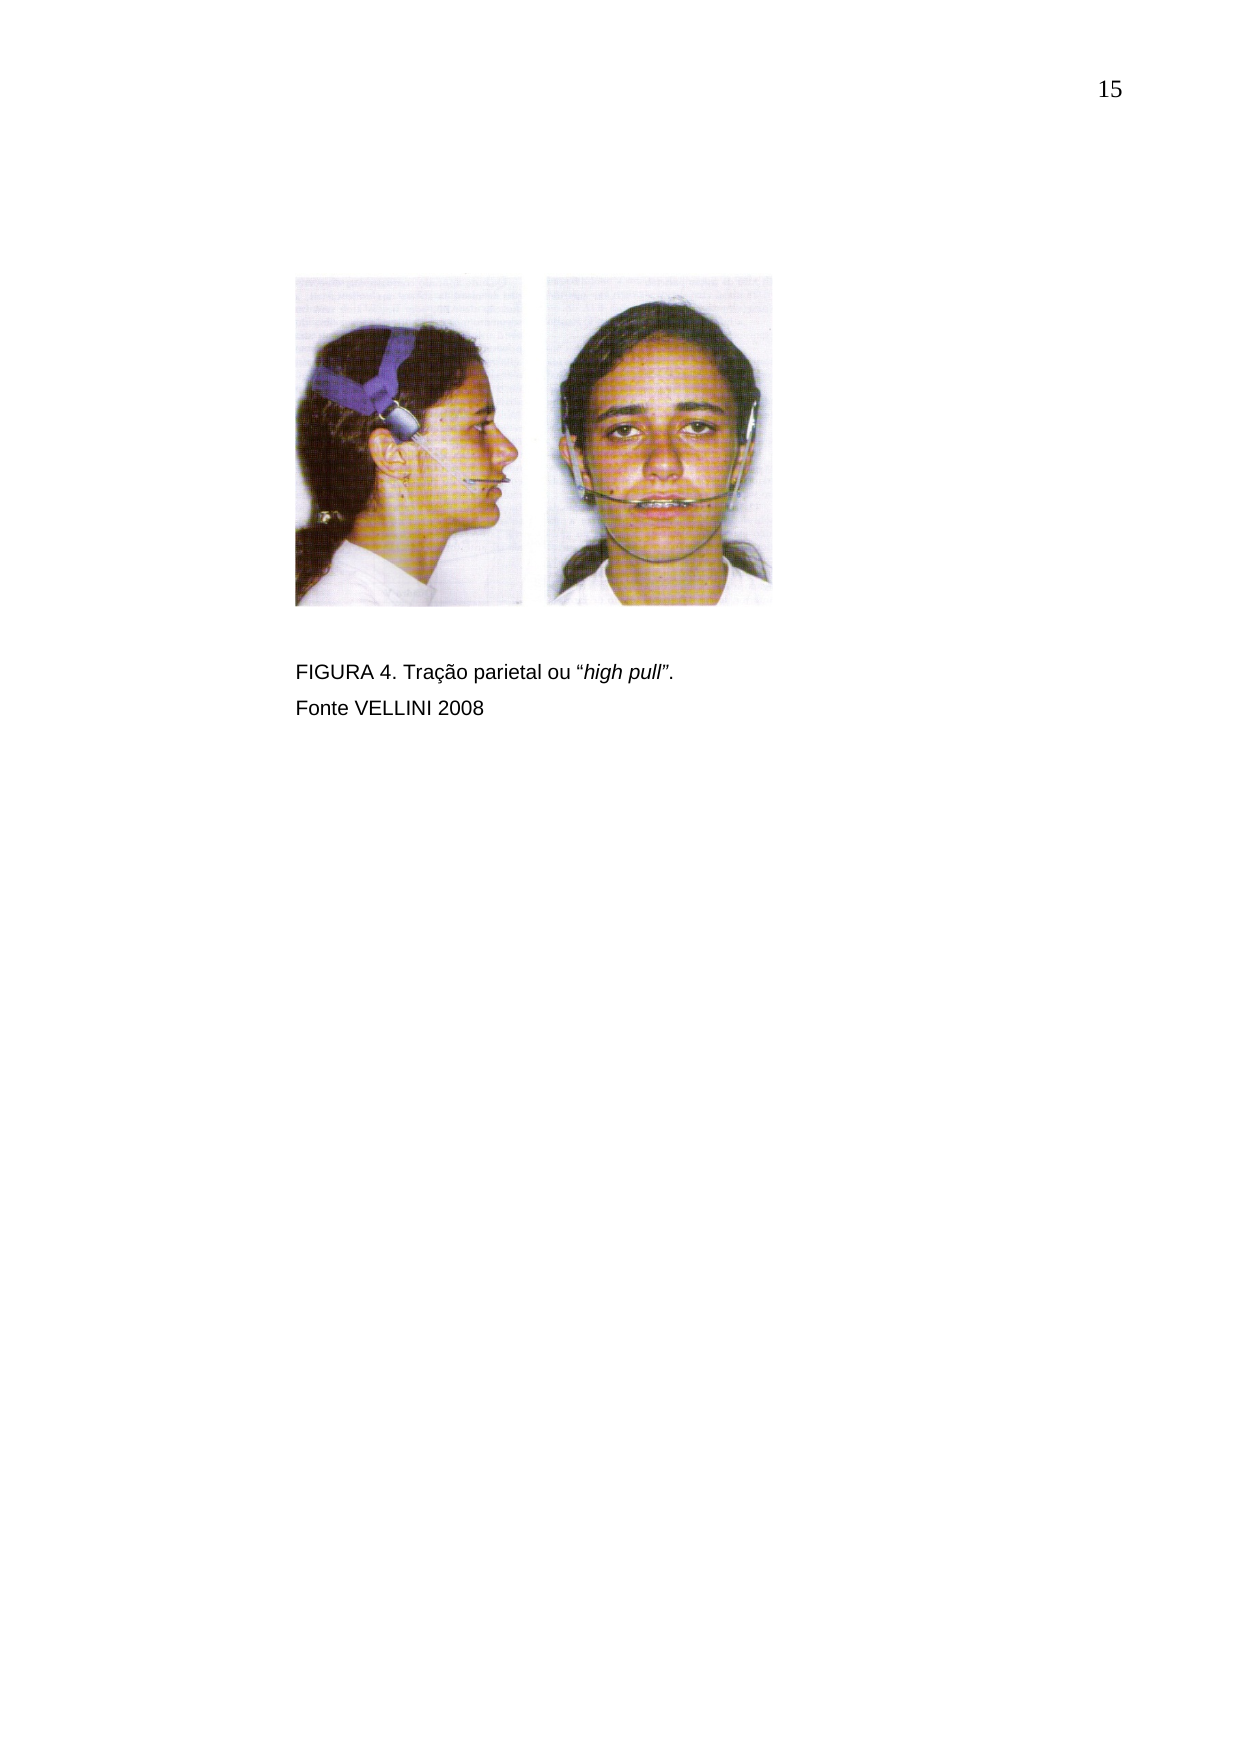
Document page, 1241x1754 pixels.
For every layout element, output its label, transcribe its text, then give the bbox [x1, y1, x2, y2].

picture [295, 273, 773, 607]
text Fonte VELLINI 2008 [177, 696, 1122, 720]
text FIGURA 4. Tração parietal ou “high pull”. [177, 660, 1122, 684]
